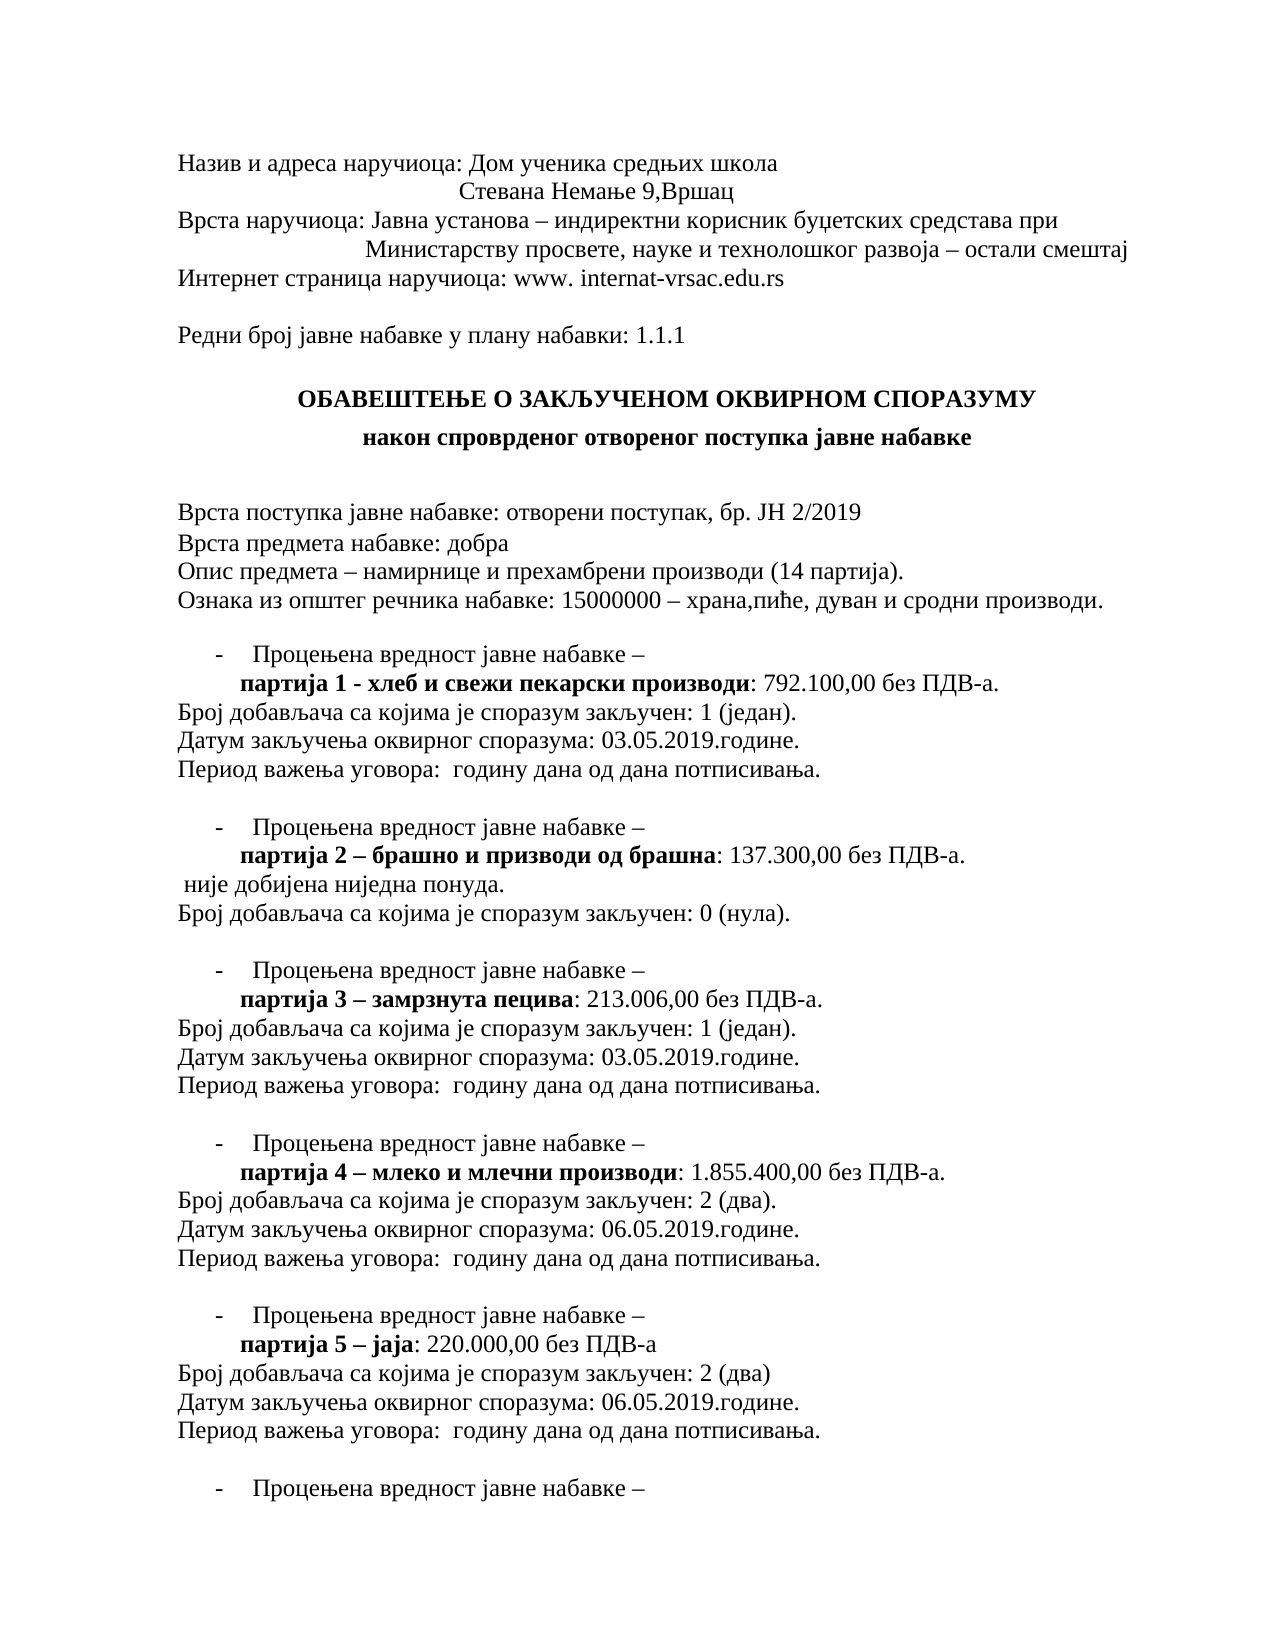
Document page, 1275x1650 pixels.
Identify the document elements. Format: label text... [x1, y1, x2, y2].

list партија 2 – брашно и призводи од брашна: 137.300,00 без ПДВ-а. [177, 841, 1157, 869]
text Датум закључења оквирног споразума: 06.05.2019.године. [177, 1214, 1157, 1243]
list Процењена вредност јавне набавке – [215, 1473, 1157, 1502]
list Процењена вредност јавне набавке – [215, 639, 1157, 668]
list Процењена вредност јавне набавке – [215, 956, 1157, 984]
text Датум закључења оквирног споразума: 03.05.2019.године. [177, 726, 1157, 754]
list партија 4 – млеко и млечни производи: 1.855.400,00 без ПДВ-а. [177, 1157, 1157, 1186]
list Опис предмета – намирнице и прехамбрени производи (14 партија). [177, 556, 1157, 585]
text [177, 1387, 1157, 1416]
list партија 1 - хлеб и свежи пекарски производи: 792.100,00 без ПДВ-а. [177, 668, 1157, 697]
text Датум закључења оквирног споразума: 03.05.2019.године. [177, 1042, 1157, 1071]
list партија 3 – замрзнута пецива: 213.006,00 без ПДВ-а. [177, 984, 1157, 1013]
list Ознака из општег речника набавке: 15000000 – храна,пиће, дуван и сродни производи. [177, 585, 1157, 614]
list Процењена вредност јавне набавке – [215, 1301, 1157, 1329]
list Број добављача са којима је споразум закључен: 2 (два). [177, 1186, 1157, 1214]
text ОБАВЕШТЕЊЕ О ЗАКЉУЧЕНОМ ОКВИРНОМ СПОРАЗУМУ након спроврденог отвореног поступка јавне набавке [177, 378, 1157, 453]
list Врста предмета набавке: добра [177, 528, 1157, 556]
text Период важења уговора: годину дана од дана потписивања. [177, 1243, 1157, 1272]
text Интернет страница наручиоца: www. internat-vrsac.edu.rs [177, 263, 1157, 291]
list партија 5 – јаја: 220.000,00 без ПДВ-а [177, 1329, 1157, 1358]
text Врста поступка јавне набавке: отворени поступак, бр. ЈН 2/2019 [177, 490, 1157, 528]
text Период важења уговора: годину дана од дана потписивања. [177, 1071, 1157, 1099]
list Број добављача са којима је споразум закључен: 1 (један). [177, 1013, 1157, 1042]
text Врста наручиоца: Јавна установа – индиректни корисник буџетских средстава при [177, 205, 1157, 234]
text Редни број јавне набавке у плану набавки: 1.1.1 [177, 320, 1157, 349]
text Период важења уговора: годину дана од дана потписивања. [177, 1416, 1157, 1444]
text Назив и адреса наручиоца: Дом ученика средњих школа [177, 148, 1157, 176]
list Процењена вредност јавне набавке – [215, 812, 1157, 841]
list није добијена ниједна понуда. [177, 869, 1157, 898]
text Стевана Немање 9,Вршац [177, 176, 1157, 205]
text Период важења уговора: годину дана од дана потписивања. [177, 754, 1157, 783]
list Број добављача са којима је споразум закључен: 2 (два) [177, 1358, 1157, 1387]
list Процењена вредност јавне набавке – [215, 1128, 1157, 1157]
text Министарству просвете, науке и технолошког развоја – остали смештај [177, 234, 1157, 263]
list Број добављача са којима је споразум закључен: 0 (нула). [177, 898, 1157, 927]
list Број добављача са којима је споразум закључен: 1 (један). [177, 697, 1157, 726]
